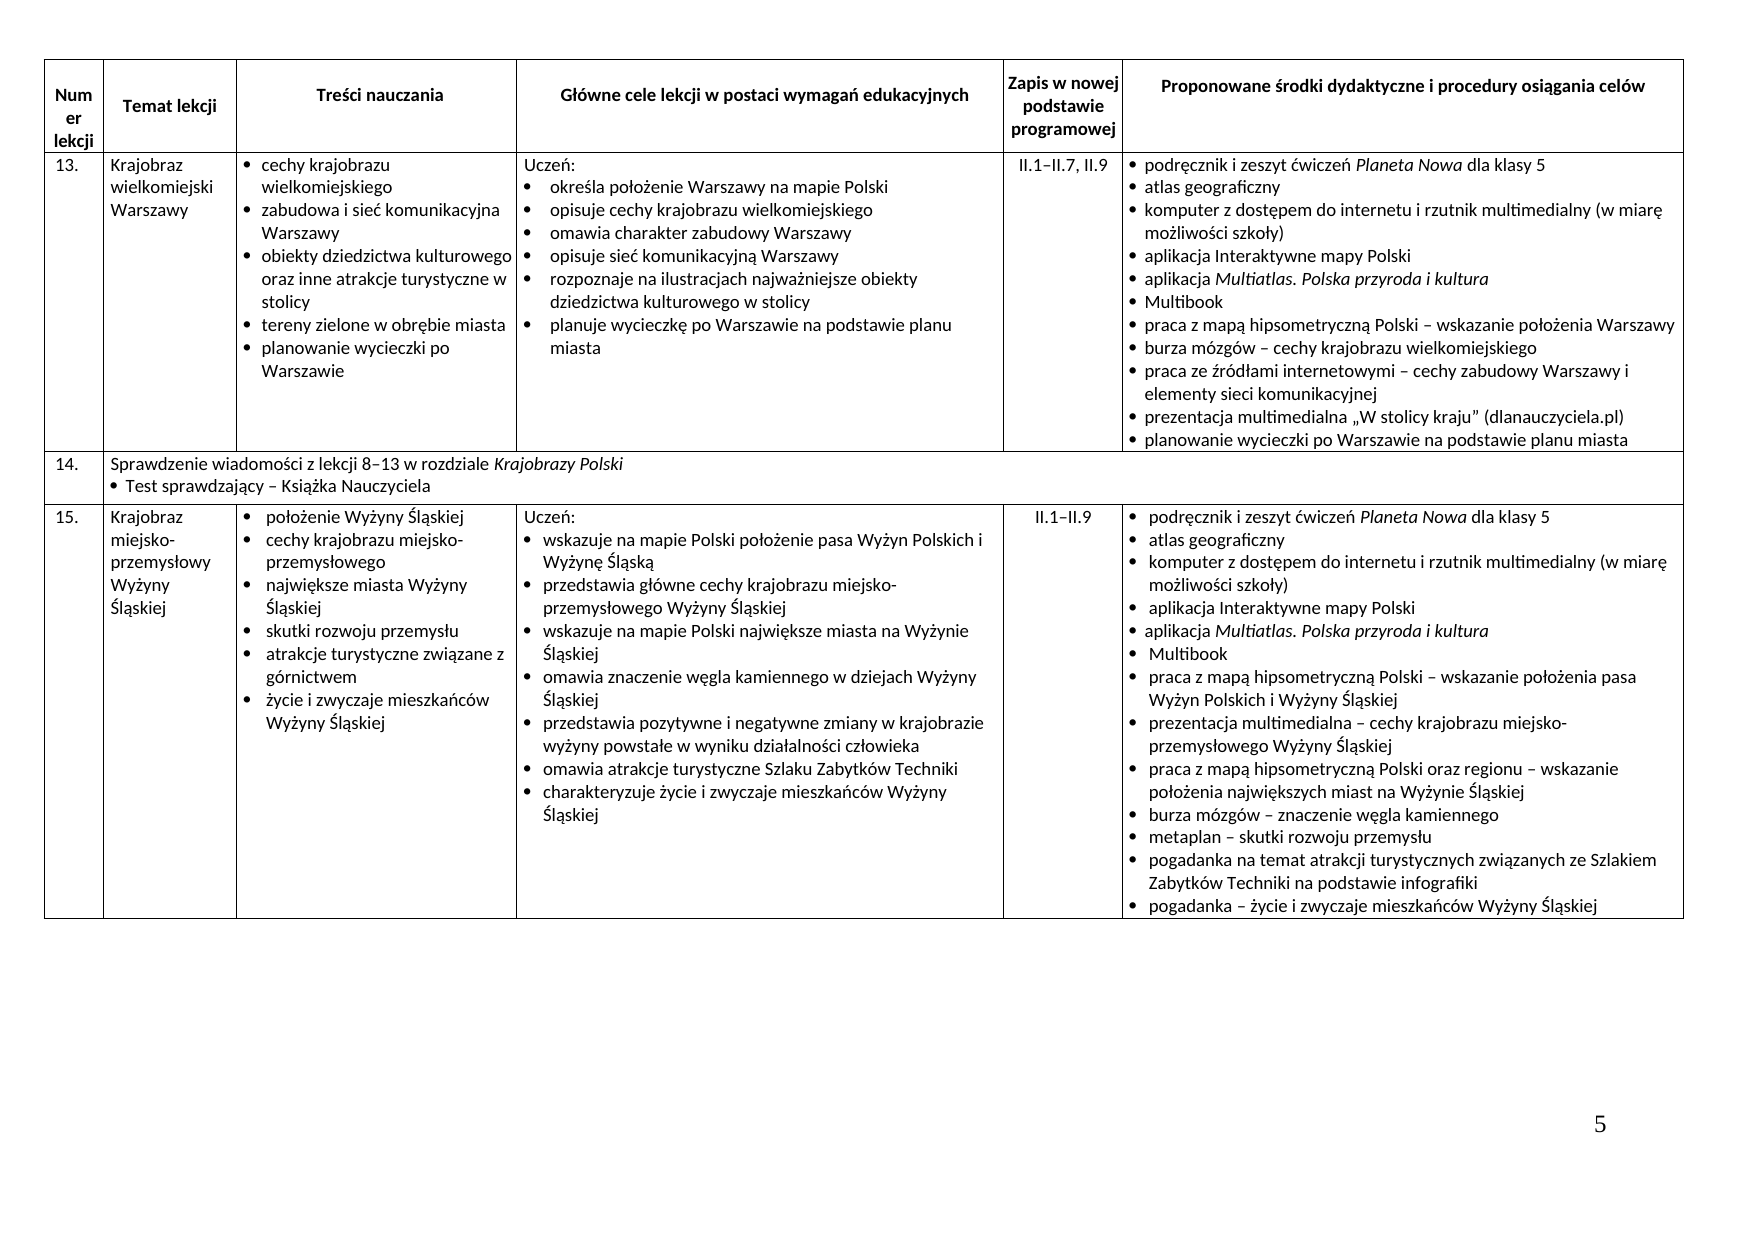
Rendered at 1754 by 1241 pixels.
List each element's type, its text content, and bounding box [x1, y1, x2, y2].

table_cell podręcznik i zeszyt ćwiczeń Planeta Nowa dla klasy 5 atlas geograficzny komputer z dostępem do internetu i rzutnik multimedialny (w miarę możliwości szkoły) aplikacja Interaktywne mapy Polski aplikacja Multiatlas. Polska przyroda i kultura Multibook praca z mapą hipsometryczną Polski – wskazanie położenia Warszawy burza mózgów – cechy krajobrazu wielkomiejskiego praca ze źródłami internetowymi – cechy zabudowy Warszawy i elementy sieci komunikacyjnej prezentacja multimedialna „W stolicy kraju” (dlanauczyciela.pl) planowanie wycieczki po Warszawie na podstawie planu miasta [1123, 153, 1683, 451]
table_header Główne cele lekcji w postaci wymagań edukacyjnych [517, 60, 1003, 152]
table_header Proponowane środki dydaktyczne i procedury osiągania celów [1123, 60, 1683, 152]
table_cell Krajobraz miejsko-przemysłowy Wyżyny Śląskiej [104, 505, 236, 917]
table_cell II.1–II.9 [1004, 505, 1122, 917]
table_cell podręcznik i zeszyt ćwiczeń Planeta Nowa dla klasy 5 atlas geograficzny komputer z dostępem do internetu i rzutnik multimedialny (w miarę możliwości szkoły) aplikacja Interaktywne mapy Polski aplikacja Multiatlas. Polska przyroda i kultura Multibook praca z mapą hipsometryczną Polski – wskazanie położenia pasa Wyżyn Polskich i Wyżyny Śląskiej prezentacja multimedialna – cechy krajobrazu miejsko-przemysłowego Wyżyny Śląskiej praca z mapą hipsometryczną Polski oraz regionu – wskazanie położenia największych miast na Wyżynie Śląskiej burza mózgów – znaczenie węgla kamiennego metaplan – skutki rozwoju przemysłu pogadanka na temat atrakcji turystycznych związanych ze Szlakiem Zabytków Techniki na podstawie infografiki pogadanka – życie i zwyczaje mieszkańców Wyżyny Śląskiej [1123, 505, 1683, 917]
table_cell położenie Wyżyny Śląskiej cechy krajobrazu miejsko-przemysłowego największe miasta Wyżyny Śląskiej skutki rozwoju przemysłu atrakcje turystyczne związane z górnictwem życie i zwyczaje mieszkańców Wyżyny Śląskiej [237, 505, 516, 917]
table_cell Krajobraz wielkomiejski Warszawy [104, 153, 236, 451]
table_cell cechy krajobrazu wielkomiejskiego zabudowa i sieć komunikacyjna Warszawy obiekty dziedzictwa kulturowego oraz inne atrakcje turystyczne w stolicy tereny zielone w obrębie miasta planowanie wycieczki po Warszawie [237, 153, 516, 451]
table_header Zapis w nowej podstawie programowej [1004, 60, 1122, 152]
table_cell [45, 153, 103, 451]
table_cell Sprawdzenie wiadomości z lekcji 8–13 w rozdziale Krajobrazy Polski Test sprawdzający – Książka Nauczyciela [104, 452, 1683, 504]
table_cell [45, 452, 103, 504]
table_header Numer lekcji [45, 60, 103, 152]
table_cell II.1–II.7, II.9 [1004, 153, 1122, 451]
table_cell [45, 505, 103, 917]
table_header Treści nauczania [237, 60, 516, 152]
table_cell Uczeń: określa położenie Warszawy na mapie Polski opisuje cechy krajobrazu wielkomiejskiego omawia charakter zabudowy Warszawy opisuje sieć komunikacyjną Warszawy rozpoznaje na ilustracjach najważniejsze obiekty dziedzictwa kulturowego w stolicy planuje wycieczkę po Warszawie na podstawie planu miasta [517, 153, 1003, 451]
table_header Temat lekcji [104, 60, 236, 152]
table_cell Uczeń: wskazuje na mapie Polski położenie pasa Wyżyn Polskich i Wyżynę Śląską przedstawia główne cechy krajobrazu miejsko-przemysłowego Wyżyny Śląskiej wskazuje na mapie Polski największe miasta na Wyżynie Śląskiej omawia znaczenie węgla kamiennego w dziejach Wyżyny Śląskiej przedstawia pozytywne i negatywne zmiany w krajobrazie wyżyny powstałe w wyniku działalności człowieka omawia atrakcje turystyczne Szlaku Zabytków Techniki charakteryzuje życie i zwyczaje mieszkańców Wyżyny Śląskiej [517, 505, 1003, 917]
